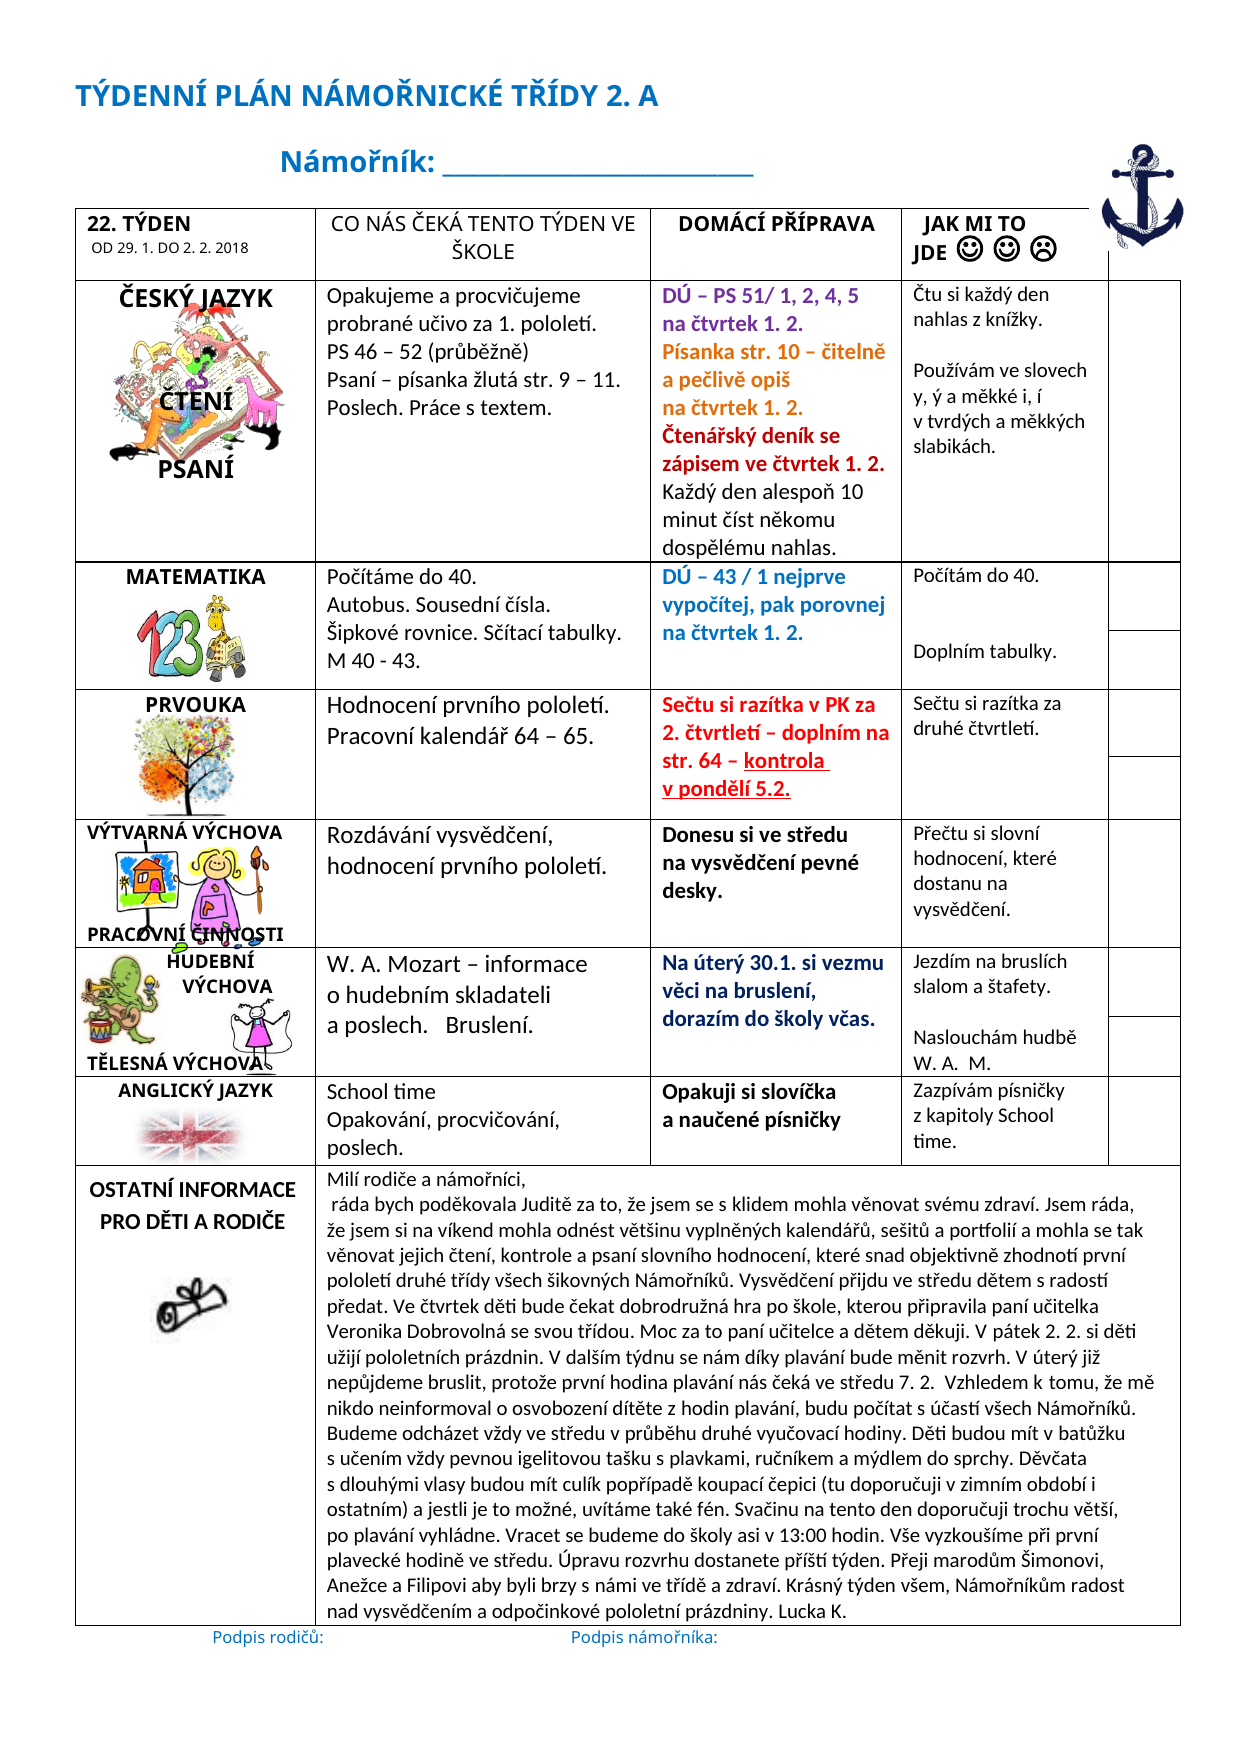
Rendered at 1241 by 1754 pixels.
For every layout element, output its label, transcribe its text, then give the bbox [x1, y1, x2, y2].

picture [150, 1263, 233, 1344]
picture [1089, 142, 1197, 251]
table_cell [1109, 757, 1180, 819]
text Podpis rodičů: Podpis námořníka: [75, 1626, 1165, 1649]
table_cell Zazpívám písničky z kapitoly School time. [902, 1077, 1108, 1165]
table_cell [1109, 1077, 1180, 1165]
table_cell Na úterý 30.1. si vezmu věci na bruslení, dorazím do školy včas. [651, 948, 901, 1076]
table_cell HUDEBNÍ VÝCHOVA TĚLESNÁ VÝCHOVA [76, 948, 315, 1076]
table_cell Rozdávání vysvědčení, hodnocení prvního pololetí. [316, 820, 650, 947]
table_cell [1109, 563, 1180, 630]
table_cell Čtu si každý den nahlas z knížky. Používám ve slovech y, ý a měkké i, í v tvrdých a měkkých slabikách. [902, 281, 1108, 561]
table_cell ANGLICKÝ JAZYK [76, 1077, 315, 1165]
table_header JAK MI TO JDE [902, 209, 1108, 280]
table_cell Donesu si ve středu na vysvědčení pevné desky. [651, 820, 901, 947]
table_cell [1109, 948, 1180, 1016]
table_header DOMÁCÍ PŘÍPRAVA [651, 209, 901, 280]
table_cell Sečtu si razítka v PK za 2. čtvrtletí – doplním na str. 64 – kontrola v pondělí 5.2. [651, 690, 901, 819]
table_cell Opakujeme a procvičujeme probrané učivo za 1. pololetí. PS 46 – 52 (průběžně) Psaní – písanka žlutá str. 9 – 11. Poslech. Práce s textem. [316, 281, 650, 561]
table_cell [1109, 820, 1180, 947]
table_cell [76, 1166, 315, 1625]
table_cell Přečtu si slovní hodnocení, které dostanu na vysvědčení. [902, 820, 1108, 947]
table_cell Milí rodiče a námořníci, ráda bych poděkovala Juditě za to, že jsem se s klidem mohla věnovat svému zdraví. Jsem ráda, že jsem si na víkend mohla odnést většinu vyplněných kalendářů, sešitů a portfolií a mohla se tak věnovat jejich čtení, kontrole a psaní slovního hodnocení, které snad objektivně zhodnotí první pololetí druhé třídy všech šikovných Námořníků. Vysvědčení přijdu ve středu dětem s radostí předat. Ve čtvrtek děti bude čekat dobrodružná hra po škole, kterou připravila paní učitelka Veronika Dobrovolná se svou třídou. Moc za to paní učitelce a dětem děkuji. V pátek 2. 2. si děti užijí pololetních prázdnin. V dalším týdnu se nám díky plavání bude měnit rozvrh. V úterý již nepůjdeme bruslit, protože první hodina plavání nás čeká ve středu 7. 2. Vzhledem k tomu, že mě nikdo neinformoval o osvobození dítěte z hodin plavání, budu počítat s účastí všech Námořníků. Budeme odcházet vždy ve středu v průběhu druhé vyučovací hodiny. Děti budou mít v batůžku s učením vždy pevnou igelitovou tašku s plavkami, ručníkem a mýdlem do sprchy. Děvčata s dlouhými vlasy budou mít culík popřípadě koupací čepici (tu doporučuji v zimním období i ostatním) a jestli je to možné, uvítáme také fén. Svačinu na tento den doporučuji trochu větší, po plavání vyhládne. Vracet se budeme do školy asi v 13:00 hodin. Vše vyzkoušíme při první plavecké hodině ve středu. Úpravu rozvrhu dostanete příští týden. Přeji marodům Šimonovi, Anežce a Filipovi aby byli brzy s námi ve třídě a zdraví. Krásný týden všem, Námořníkům radost nad vysvědčením a odpočinkové pololetní prázdniny. Lucka K. [316, 1166, 1180, 1625]
table_cell Počítáme do 40. Autobus. Sousední čísla. Šipkové rovnice. Sčítací tabulky. M 40 - 43. [316, 563, 650, 689]
table_cell DÚ – PS 51/ 1, 2, 4, 5 na čtvrtek 1. 2. Písanka str. 10 – čitelně a pečlivě opiš na čtvrtek 1. 2. Čtenářský deník se zápisem ve čtvrtek 1. 2. Každý den alespoň 10 minut číst někomu dospělému nahlas. [651, 281, 901, 561]
table_cell ČESKÝ JAZYK ČTENÍ PSANÍ [76, 281, 315, 561]
table_cell School time Opakování, procvičování, poslech. [316, 1077, 650, 1165]
table_cell [1109, 690, 1180, 756]
table_cell PRVOUKA [76, 690, 315, 819]
table_cell Jezdím na bruslích slalom a štafety. Naslouchám hudbě W. A. M. [902, 948, 1108, 1076]
table_header 22. TÝDEN OD 29. 1. DO 2. 2. 2018 [76, 209, 315, 280]
table_cell [1109, 1017, 1180, 1076]
picture [115, 593, 278, 681]
table_cell Počítám do 40. Doplním tabulky. [902, 563, 1108, 689]
table_cell Opakuji si slovíčka a naučené písničky [651, 1077, 901, 1165]
table_cell W. A. Mozart – informace o hudebním skladateli a poslech. Bruslení. [316, 948, 650, 1076]
table_cell [1109, 281, 1180, 561]
table_header CO NÁS ČEKÁ TENTO TÝDEN VE ŠKOLE [316, 209, 650, 280]
table_cell VÝTVARNÁ VÝCHOVA PRACOVNÍ ČINNOSTI [76, 820, 315, 947]
text Námořník: __________________________ [75, 141, 1165, 181]
table_cell Hodnocení prvního pololetí. Pracovní kalendář 64 – 65. [316, 690, 650, 819]
table_cell Sečtu si razítka za druhé čtvrtletí. [902, 690, 1108, 819]
table_cell [1109, 631, 1180, 689]
text TÝDENNÍ PLÁN NÁMOŘNICKÉ TŘÍDY 2. A [75, 75, 1165, 115]
table_cell MATEMATIKA [76, 563, 315, 689]
table_cell DÚ – 43 / 1 nejprve vypočítej, pak porovnej na čtvrtek 1. 2. [651, 563, 901, 689]
